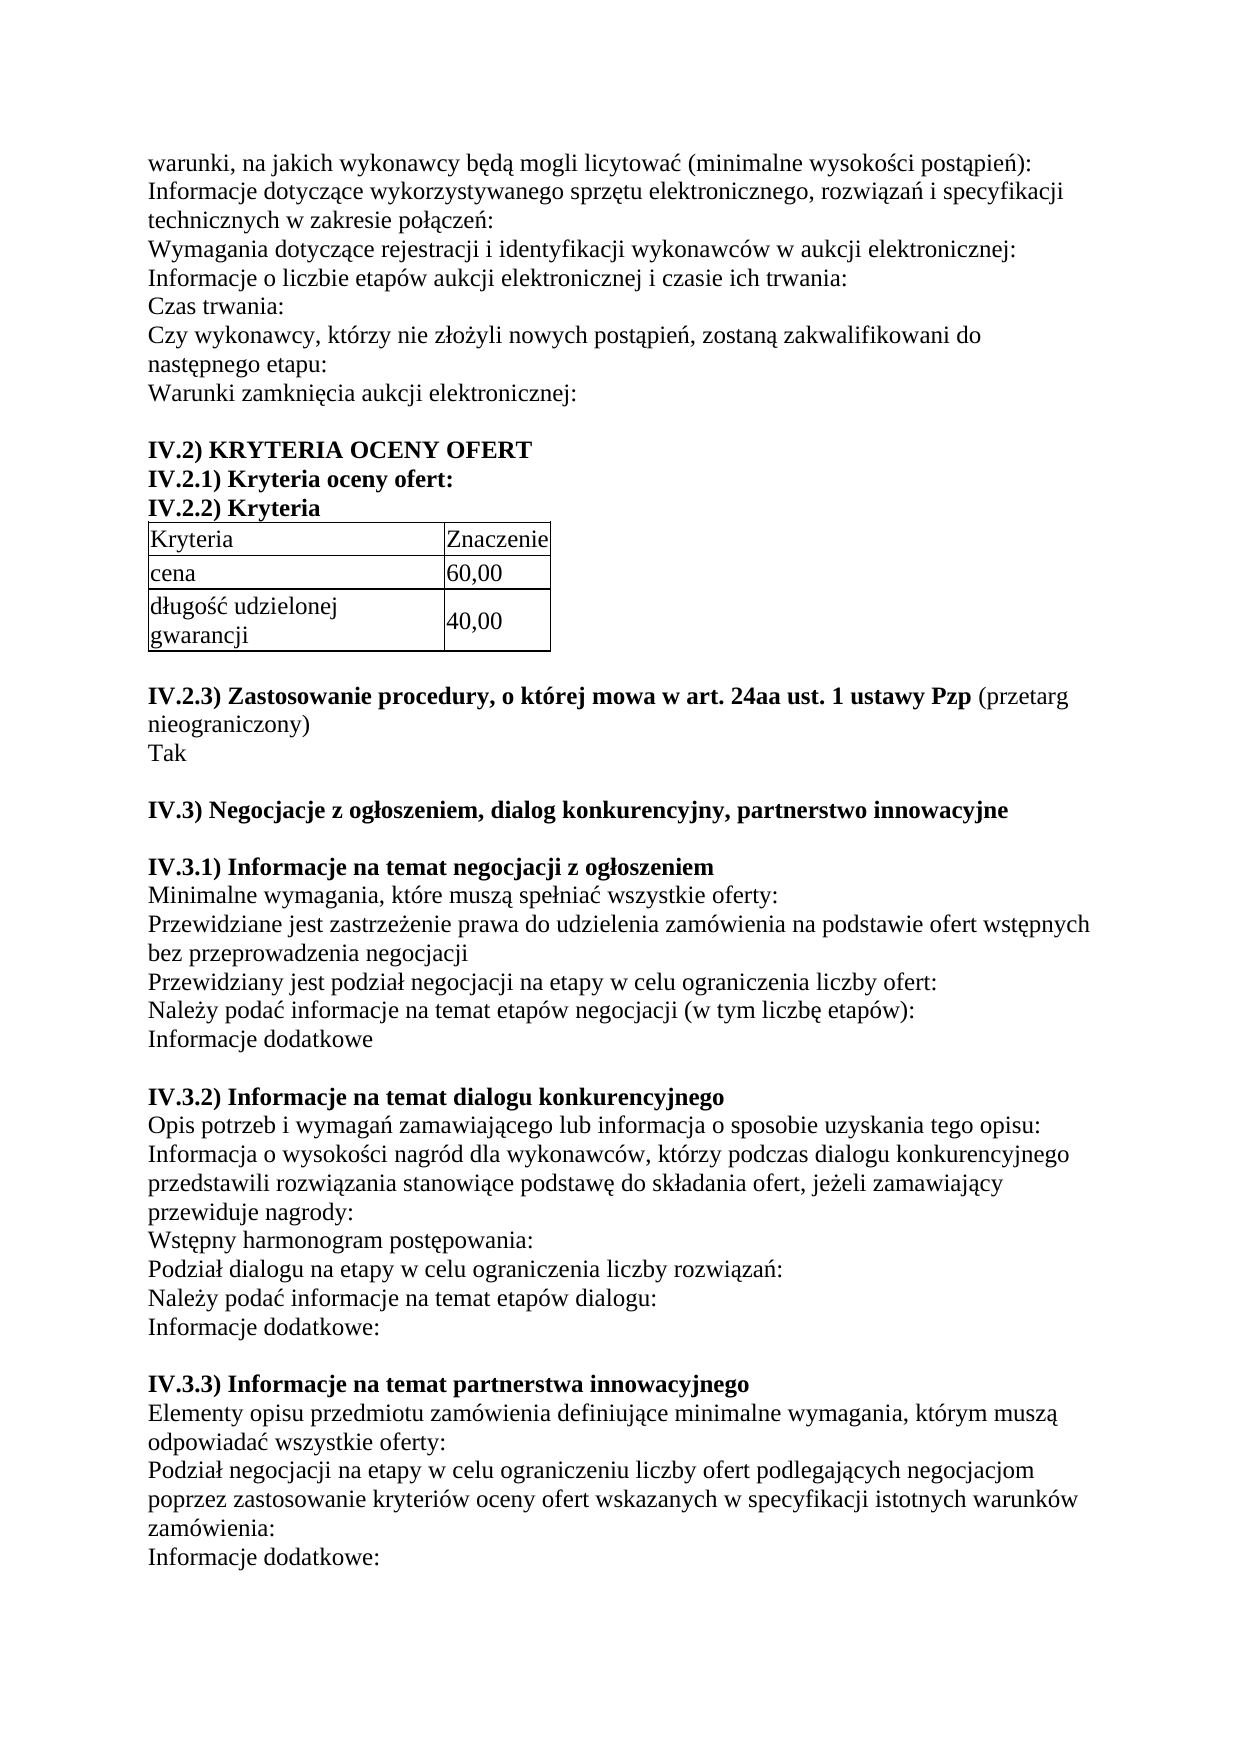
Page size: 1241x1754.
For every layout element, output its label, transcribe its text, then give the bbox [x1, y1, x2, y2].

table_header Znaczenie [445, 523, 550, 555]
text IV.2.3) Zastosowanie procedury, o której mowa w art. 24aa ust. 1 ustawy Pzp (przetarg nieograniczony) Tak [148, 652, 1093, 795]
table_cell 40,00 [445, 590, 550, 650]
text IV.3) Negocjacje z ogłoszeniem, dialog konkurencyjny, partnerstwo innowacyjne [148, 795, 1093, 852]
table_header Kryteria [149, 523, 444, 555]
table_cell cena [149, 556, 444, 588]
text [148, 148, 1093, 406]
table_cell 60,00 [445, 556, 550, 588]
text IV.2) KRYTERIA OCENY OFERT IV.2.1) Kryteria oceny ofert: IV.2.2) Kryteria [148, 406, 1093, 521]
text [148, 852, 1093, 1599]
table_cell długość udzielonej gwarancji [149, 590, 444, 650]
